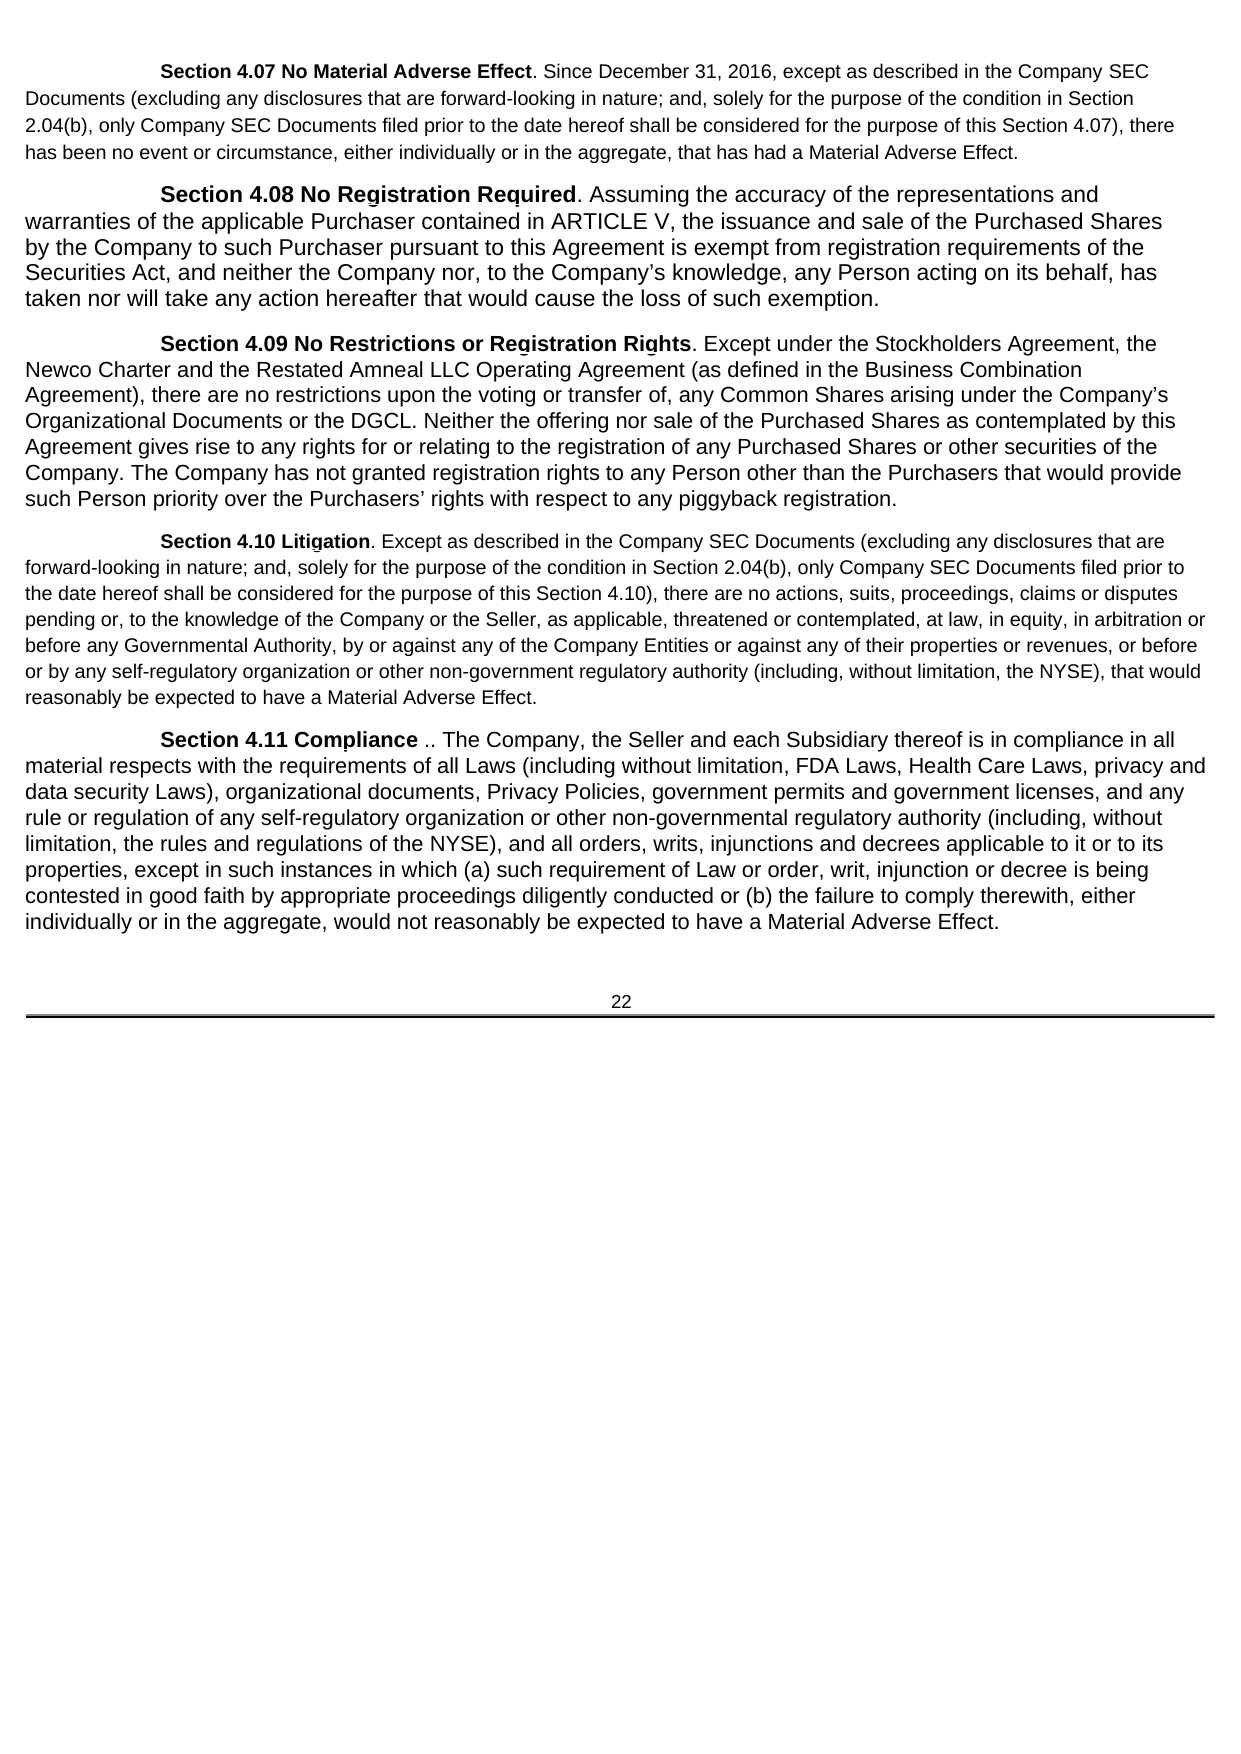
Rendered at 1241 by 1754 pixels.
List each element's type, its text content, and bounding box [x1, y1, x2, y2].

text Section 4.08 No Registration Required. Assuming the accuracy of the representations and warranties of the applicable Purchaser contained in ARTICLE V, the issuance and sale of the Purchased Shares by the Company to such Purchaser pursuant to this Agreement is exempt from registration requirements of the Securities Act, and neither the Company nor, to the Company’s knowledge, any Person acting on its behalf, has taken nor will take any action hereafter that would cause the loss of such exemption. [25, 182, 1188, 311]
text Section 4.07 No Material Adverse Effect. Since December 31, 2016, except as described in the Company SEC Documents (excluding any disclosures that are forward-looking in nature; and, solely for the purpose of the condition in Section 2.04(b), only Company SEC Documents filed prior to the date hereof shall be considered for the purpose of this Section 4.07), there has been no event or circumstance, either individually or in the aggregate, that has had a Material Adverse Effect. [25, 59, 1180, 164]
text Section 4.09 No Restrictions or Registration Rights. Except under the Stockholders Agreement, the Newco Charter and the Restated Amneal LLC Operating Agreement (as defined in the Business Combination Agreement), there are no restrictions upon the voting or transfer of, any Common Shares arising under the Company’s Organizational Documents or the DGCL. Neither the offering nor sale of the Purchased Shares as contemplated by this Agreement gives rise to any rights for or relating to the registration of any Purchased Shares or other securities of the Company. The Company has not granted registration rights to any Person other than the Purchasers that would provide such Person priority over the Purchasers’ rights with respect to any piggyback registration. [25, 331, 1192, 511]
text Section 4.11 Compliance .. The Company, the Seller and each Subsidiary thereof is in compliance in all material respects with the requirements of all Laws (including without limitation, FDA Laws, Health Care Laws, privacy and data security Laws), organizational documents, Privacy Policies, government permits and government licenses, and any rule or regulation of any self-regulatory organization or other non-governmental regulatory authority (including, without limitation, the rules and regulations of the NYSE), and all orders, writs, injunctions and decrees applicable to it or to its properties, except in such instances in which (a) such requirement of Law or order, writ, injunction or decree is being contested in good faith by appropriate proceedings diligently conducted or (b) the failure to comply therewith, either individually or in the aggregate, would not reasonably be expected to have a Material Adverse Effect. [25, 727, 1215, 934]
picture [25, 1014, 1215, 1018]
text 22 [25, 991, 1217, 1012]
text Section 4.10 Litigation. Except as described in the Company SEC Documents (excluding any disclosures that are forward-looking in nature; and, solely for the purpose of the condition in Section 2.04(b), only Company SEC Documents filed prior to the date hereof shall be considered for the purpose of this Section 4.10), there are no actions, suits, proceedings, claims or disputes pending or, to the knowledge of the Company or the Seller, as applicable, threatened or contemplated, at law, in equity, in arbitration or before any Governmental Authority, by or against any of the Company Entities or against any of their properties or revenues, or before or by any self-regulatory organization or other non-government regulatory authority (including, without limitation, the NYSE), that would reasonably be expected to have a Material Adverse Effect. [25, 530, 1211, 709]
